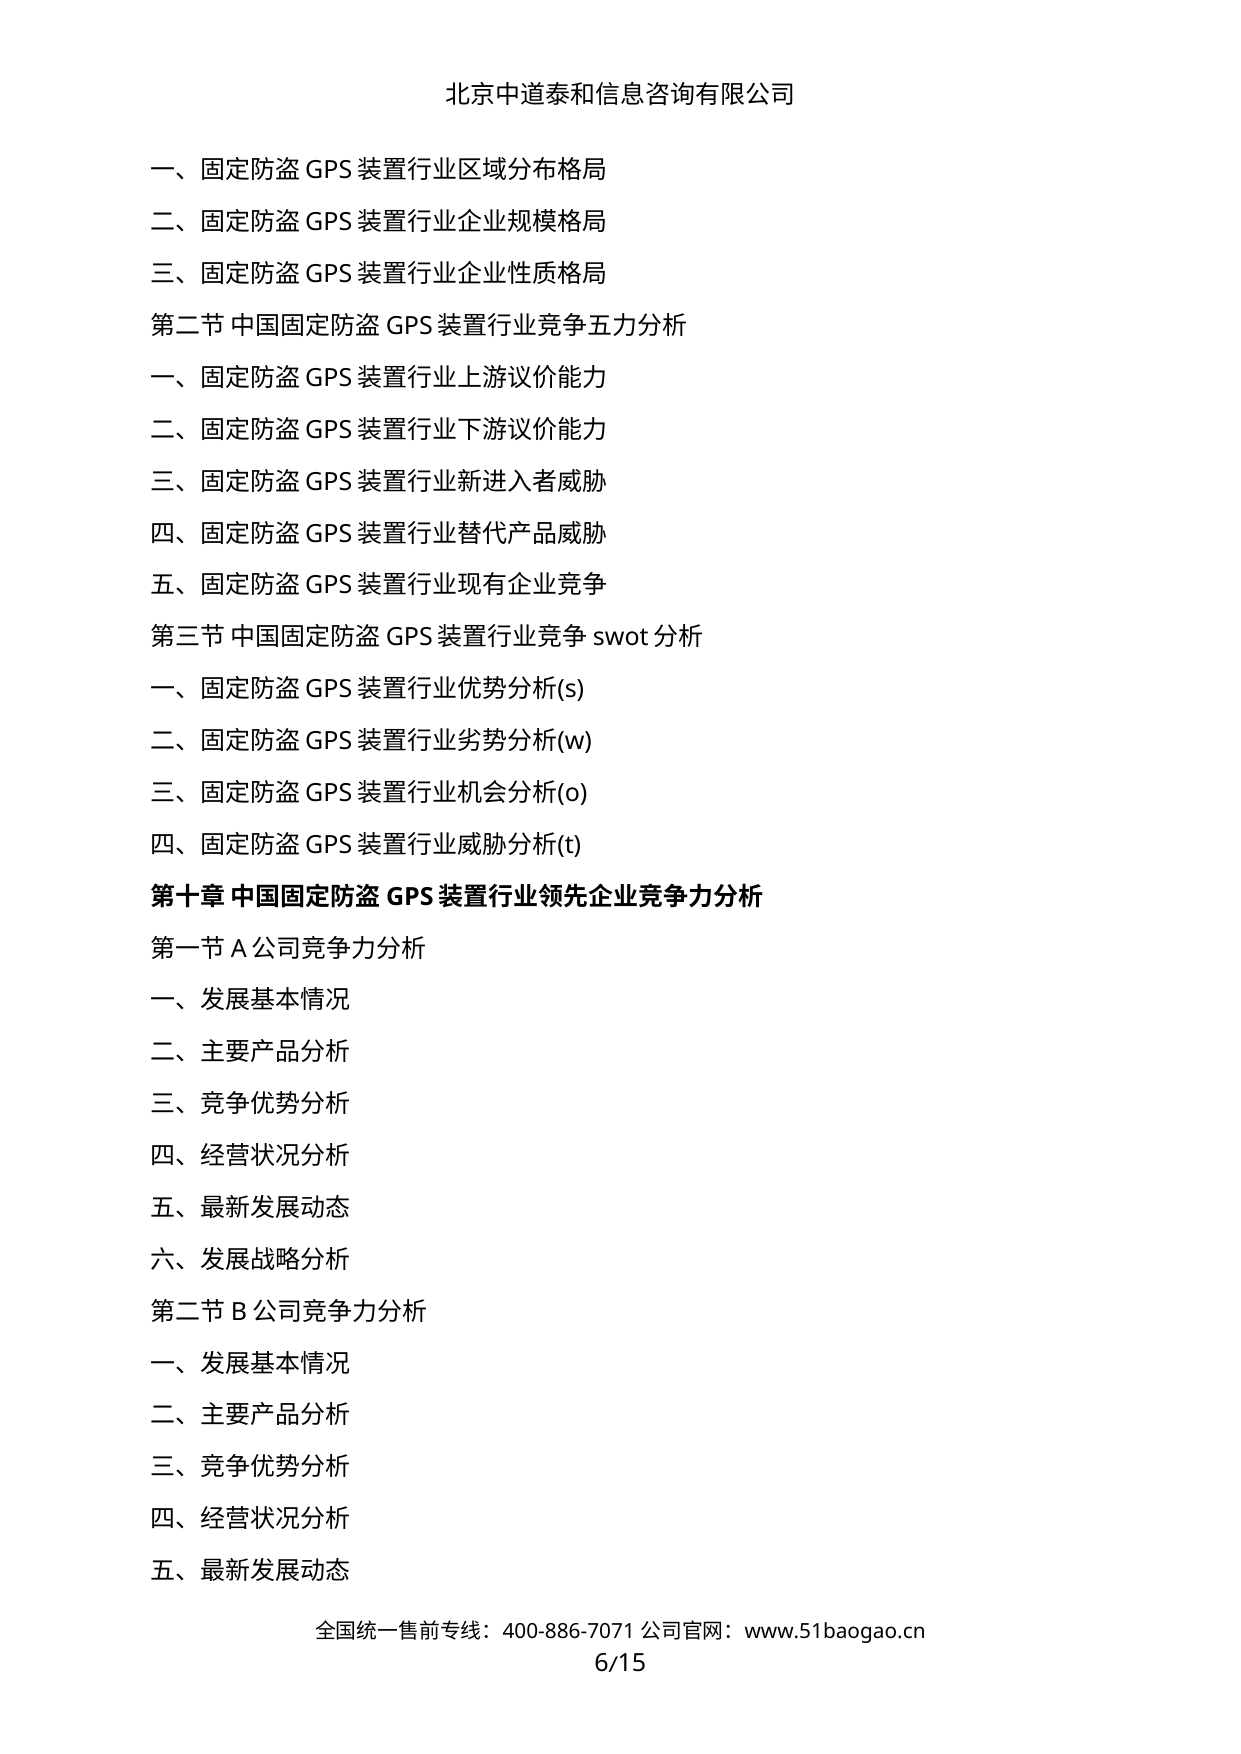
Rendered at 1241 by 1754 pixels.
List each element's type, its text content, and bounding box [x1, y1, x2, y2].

text 五、最新发展动态 [150, 1187, 1090, 1224]
text 五、固定防盗GPS装置行业现有企业竞争 [150, 565, 1090, 601]
text 二、主要产品分析 [150, 1032, 1090, 1068]
text 第一节 A公司竞争力分析 [150, 928, 1090, 964]
text 一、固定防盗GPS装置行业上游议价能力 [150, 357, 1090, 394]
text 三、固定防盗GPS装置行业企业性质格局 [150, 254, 1090, 290]
text 一、发展基本情况 [150, 1343, 1090, 1379]
text 一、固定防盗GPS装置行业区域分布格局 [150, 150, 1090, 186]
text 六、发展战略分析 [150, 1239, 1090, 1276]
text 二、固定防盗GPS装置行业劣势分析(w) [150, 721, 1090, 757]
text 三、固定防盗GPS装置行业新进入者威胁 [150, 461, 1090, 497]
text 四、固定防盗GPS装置行业威胁分析(t) [150, 824, 1090, 861]
text 四、固定防盗GPS装置行业替代产品威胁 [150, 513, 1090, 549]
text 二、固定防盗GPS装置行业下游议价能力 [150, 409, 1090, 446]
text 三、竞争优势分析 [150, 1084, 1090, 1120]
text 三、竞争优势分析 [150, 1447, 1090, 1483]
text 二、主要产品分析 [150, 1395, 1090, 1431]
text 第三节 中国固定防盗GPS装置行业竞争swot分析 [150, 617, 1090, 653]
text 第二节 B公司竞争力分析 [150, 1291, 1090, 1327]
text 二、固定防盗GPS装置行业企业规模格局 [150, 202, 1090, 238]
text 四、经营状况分析 [150, 1499, 1090, 1535]
text 第十章 中国固定防盗GPS装置行业领先企业竞争力分析 [150, 876, 1090, 912]
text 一、发展基本情况 [150, 980, 1090, 1016]
text 五、最新发展动态 [150, 1551, 1090, 1587]
text 三、固定防盗GPS装置行业机会分析(o) [150, 772, 1090, 809]
text 一、固定防盗GPS装置行业优势分析(s) [150, 669, 1090, 705]
text 第二节 中国固定防盗GPS装置行业竞争五力分析 [150, 306, 1090, 342]
text 四、经营状况分析 [150, 1136, 1090, 1172]
